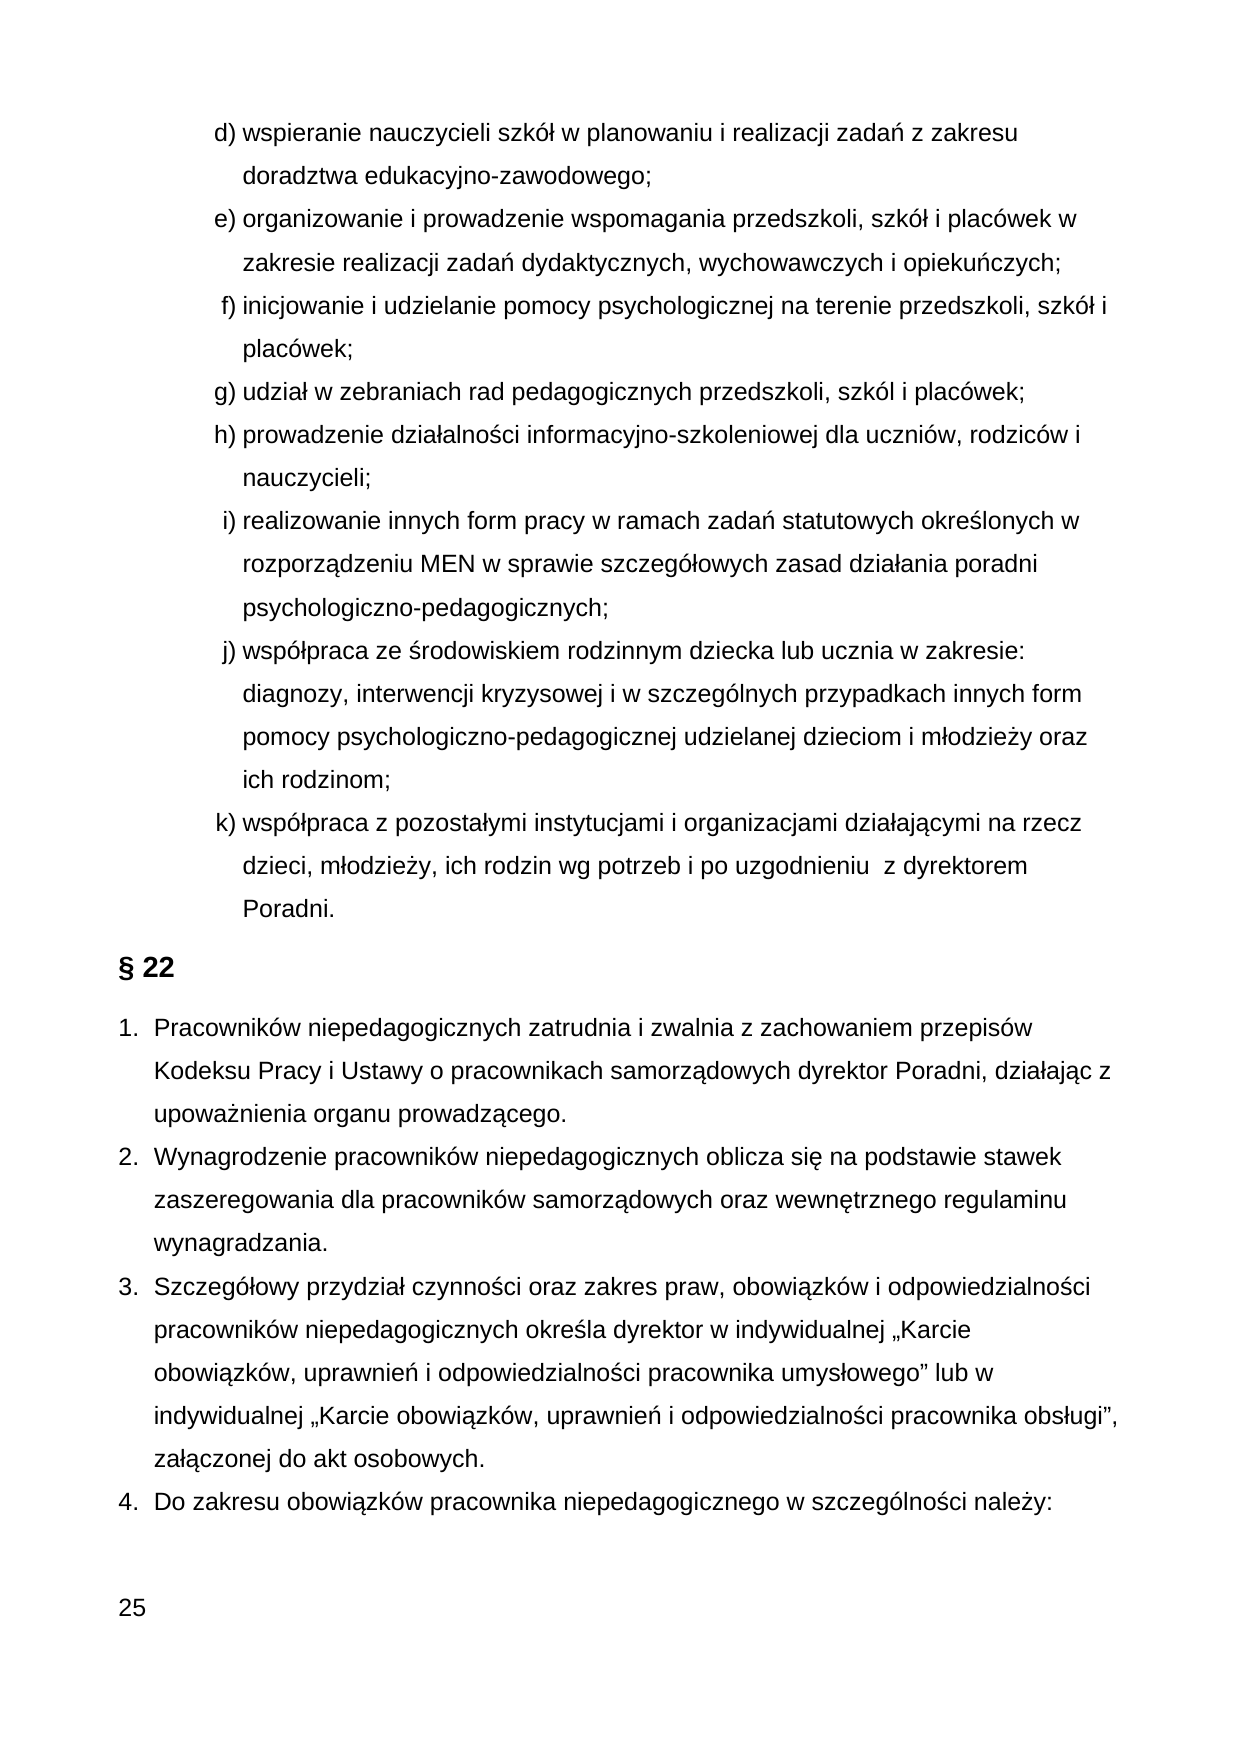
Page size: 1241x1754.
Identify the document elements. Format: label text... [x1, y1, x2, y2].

list organizowanie i prowadzenie wspomagania przedszkoli, szkół i placówek w zakresie realizacji zadań dydaktycznych, wychowawczych i opiekuńczych; [236, 204, 1122, 276]
list prowadzenie działalności informacyjno-szkoleniowej dla uczniów, rodziców i nauczycieli; [236, 420, 1122, 492]
list udział w zebraniach rad pedagogicznych przedszkoli, szkól i placówek; [236, 377, 1122, 406]
list współpraca ze środowiskiem rodzinnym dziecka lub ucznia w zakresie: diagnozy, interwencji kryzysowej i w szczególnych przypadkach innych form pomocy psychologiczno-pedagogicznej udzielanej dzieciom i młodzieży oraz ich rodzinom; [236, 636, 1122, 794]
list Pracowników niepedagogicznych zatrudnia i zwalnia z zachowaniem przepisów Kodeksu Pracy i Ustawy o pracownikach samorządowych dyrektor Poradni, działając z upoważnienia organu prowadzącego. [118, 1013, 1122, 1128]
list Szczegółowy przydział czynności oraz zakres praw, obowiązków i odpowiedzialności pracowników niepedagogicznych określa dyrektor w indywidualnej „Karcie obowiązków, uprawnień i odpowiedzialności pracownika umysłowego” lub w indywidualnej „Karcie obowiązków, uprawnień i odpowiedzialności pracownika obsługi”, załączonej do akt osobowych. [118, 1272, 1122, 1473]
list wspieranie nauczycieli szkół w planowaniu i realizacji zadań z zakresu doradztwa edukacyjno-zawodowego; [236, 118, 1122, 190]
list Do zakresu obowiązków pracownika niepedagogicznego w szczególności należy: [118, 1487, 1122, 1516]
list współpraca z pozostałymi instytucjami i organizacjami działającymi na rzecz dzieci, młodzieży, ich rodzin wg potrzeb i po uzgodnieniu z dyrektorem Poradni. [236, 808, 1122, 923]
subtitle § 22 [118, 950, 1122, 983]
list inicjowanie i udzielanie pomocy psychologicznej na terenie przedszkoli, szkół i placówek; [236, 291, 1122, 362]
list Wynagrodzenie pracowników niepedagogicznych oblicza się na podstawie stawek zaszeregowania dla pracowników samorządowych oraz wewnętrznego regulaminu wynagradzania. [118, 1142, 1122, 1257]
list realizowanie innych form pracy w ramach zadań statutowych określonych w rozporządzeniu MEN w sprawie szczegółowych zasad działania poradni psychologiczno-pedagogicznych; [236, 506, 1122, 621]
